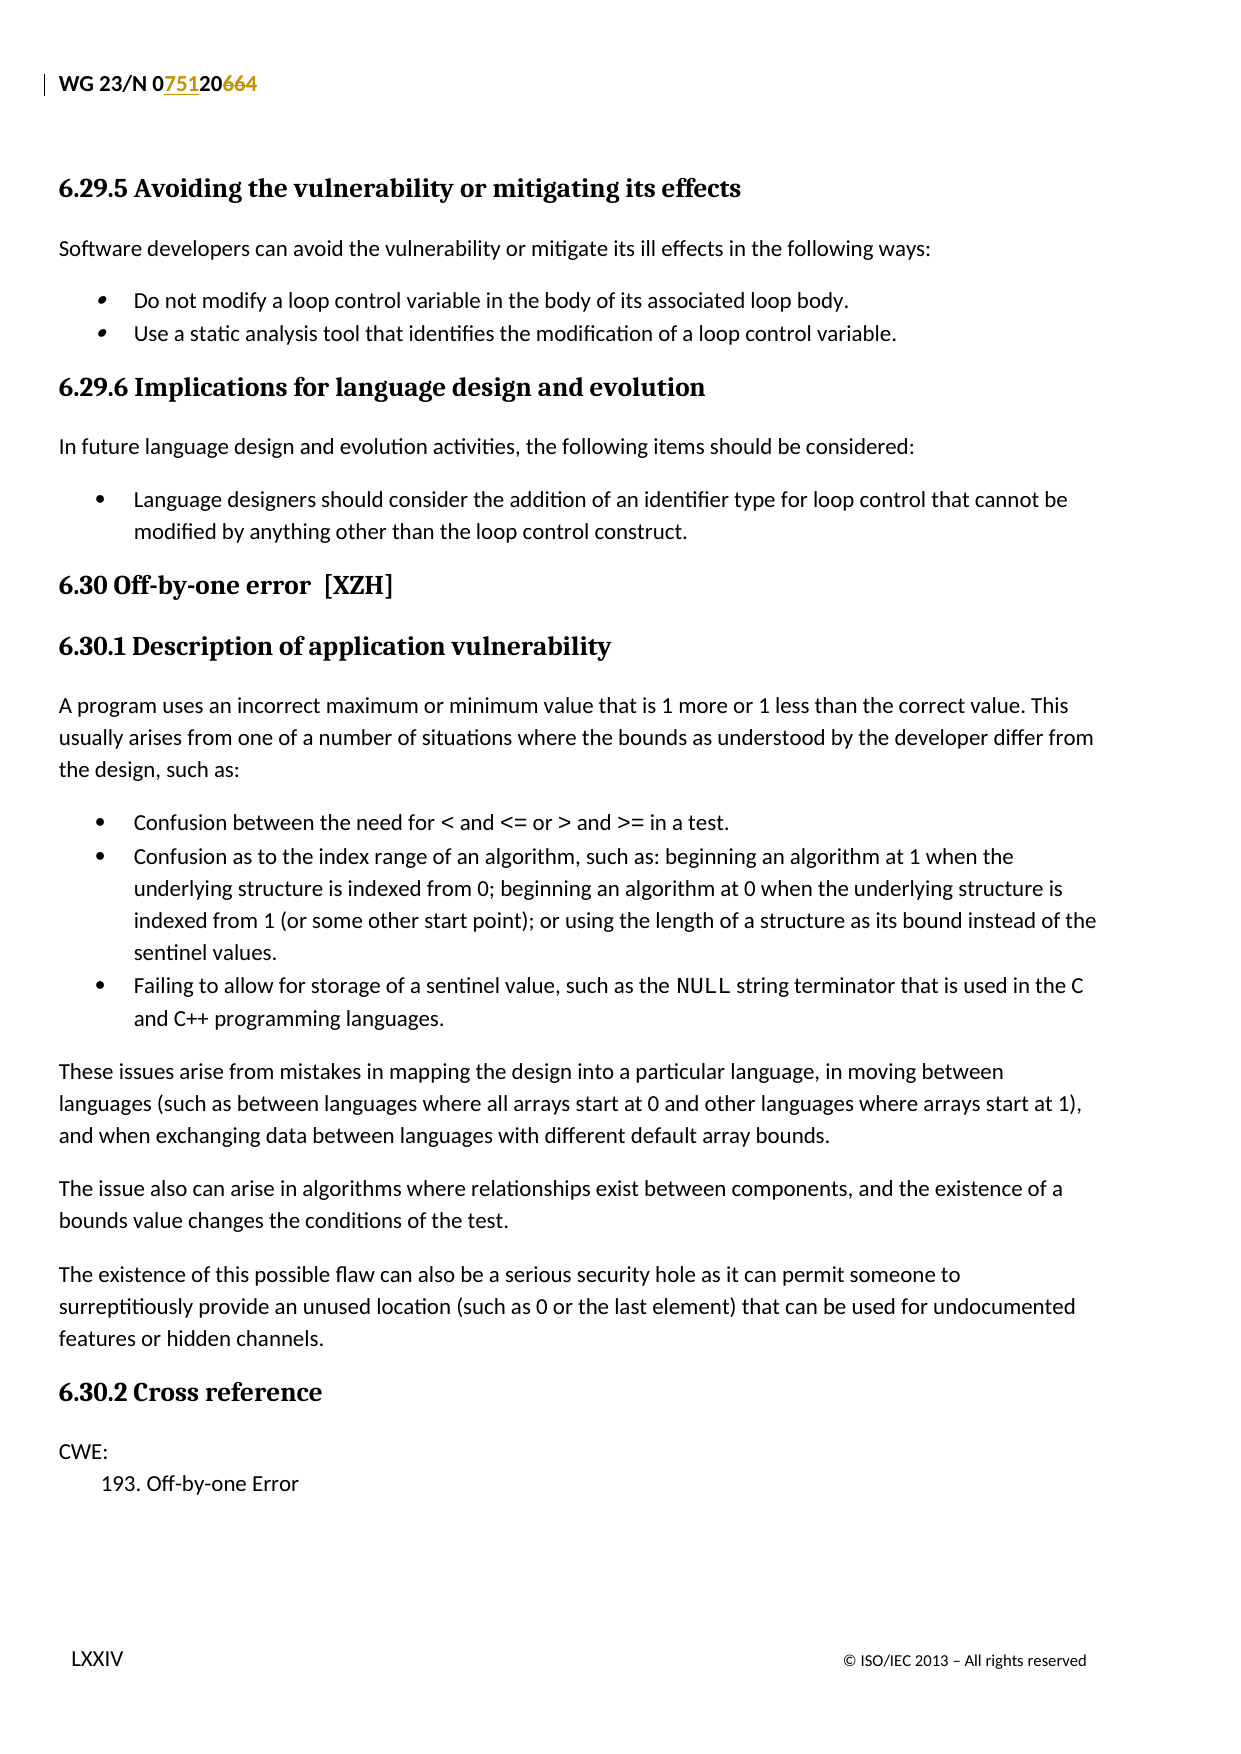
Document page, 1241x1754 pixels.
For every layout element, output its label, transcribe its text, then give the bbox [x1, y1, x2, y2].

text The issue also can arise in algorithms where relationships exist between components, and the existence of a bounds value changes the conditions of the test. [58, 1174, 1099, 1235]
list Confusion between the need for < and <= or > and >= in a test. [96, 808, 1099, 838]
text These issues arise from mistakes in mapping the design into a particular language, in moving between languages (such as between languages where all arrays start at 0 and other languages where arrays start at 1), and when exchanging data between languages with different default array bounds. [58, 1057, 1099, 1149]
text Software developers can avoid the vulnerability or mitigate its ill effects in the following ways: [58, 234, 1099, 262]
text CWE: [58, 1437, 1099, 1465]
text The existence of this possible flaw can also be a serious security hole as it can permit someone to surreptitiously provide an unused location (such as 0 or the last element) that can be used for undocumented features or hidden channels. [58, 1260, 1099, 1352]
subtitle 6.29.6 Implications for language design and evolution [58, 372, 1099, 403]
subtitle 6.30 Off-by-one error [XZH] [58, 570, 1099, 601]
text In future language design and evolution activities, the following items should be considered: [58, 432, 1099, 460]
list Do not modify a loop control variable in the body of its associated loop body. [96, 287, 1099, 315]
list Use a static analysis tool that identifies the modification of a loop control variable. [96, 319, 1099, 347]
list Language designers should consider the addition of an identifier type for loop control that cannot be modified by anything other than the loop control construct. [96, 485, 1099, 545]
text A program uses an incorrect maximum or minimum value that is 1 more or 1 less than the correct value. This usually arises from one of a number of situations where the bounds as understood by the developer differ from the design, such as: [58, 691, 1099, 783]
text 193. Off-by-one Error [101, 1469, 1099, 1497]
subtitle 6.30.1 Description of application vulnerability [58, 631, 1099, 662]
list Failing to allow for storage of a sentinel value, such as the NULL string terminator that is used in the C and C++ programming languages. [96, 971, 1099, 1032]
subtitle 6.30.2 Cross reference [58, 1377, 1099, 1408]
list Confusion as to the index range of an algorithm, such as: beginning an algorithm at 1 when the underlying structure is indexed from 0; beginning an algorithm at 0 when the underlying structure is indexed from 1 (or some other start point); or using the length of a structure as its bound instead of the sentinel values. [96, 842, 1099, 967]
subtitle 6.29.5 Avoiding the vulnerability or mitigating its effects [58, 173, 1099, 205]
